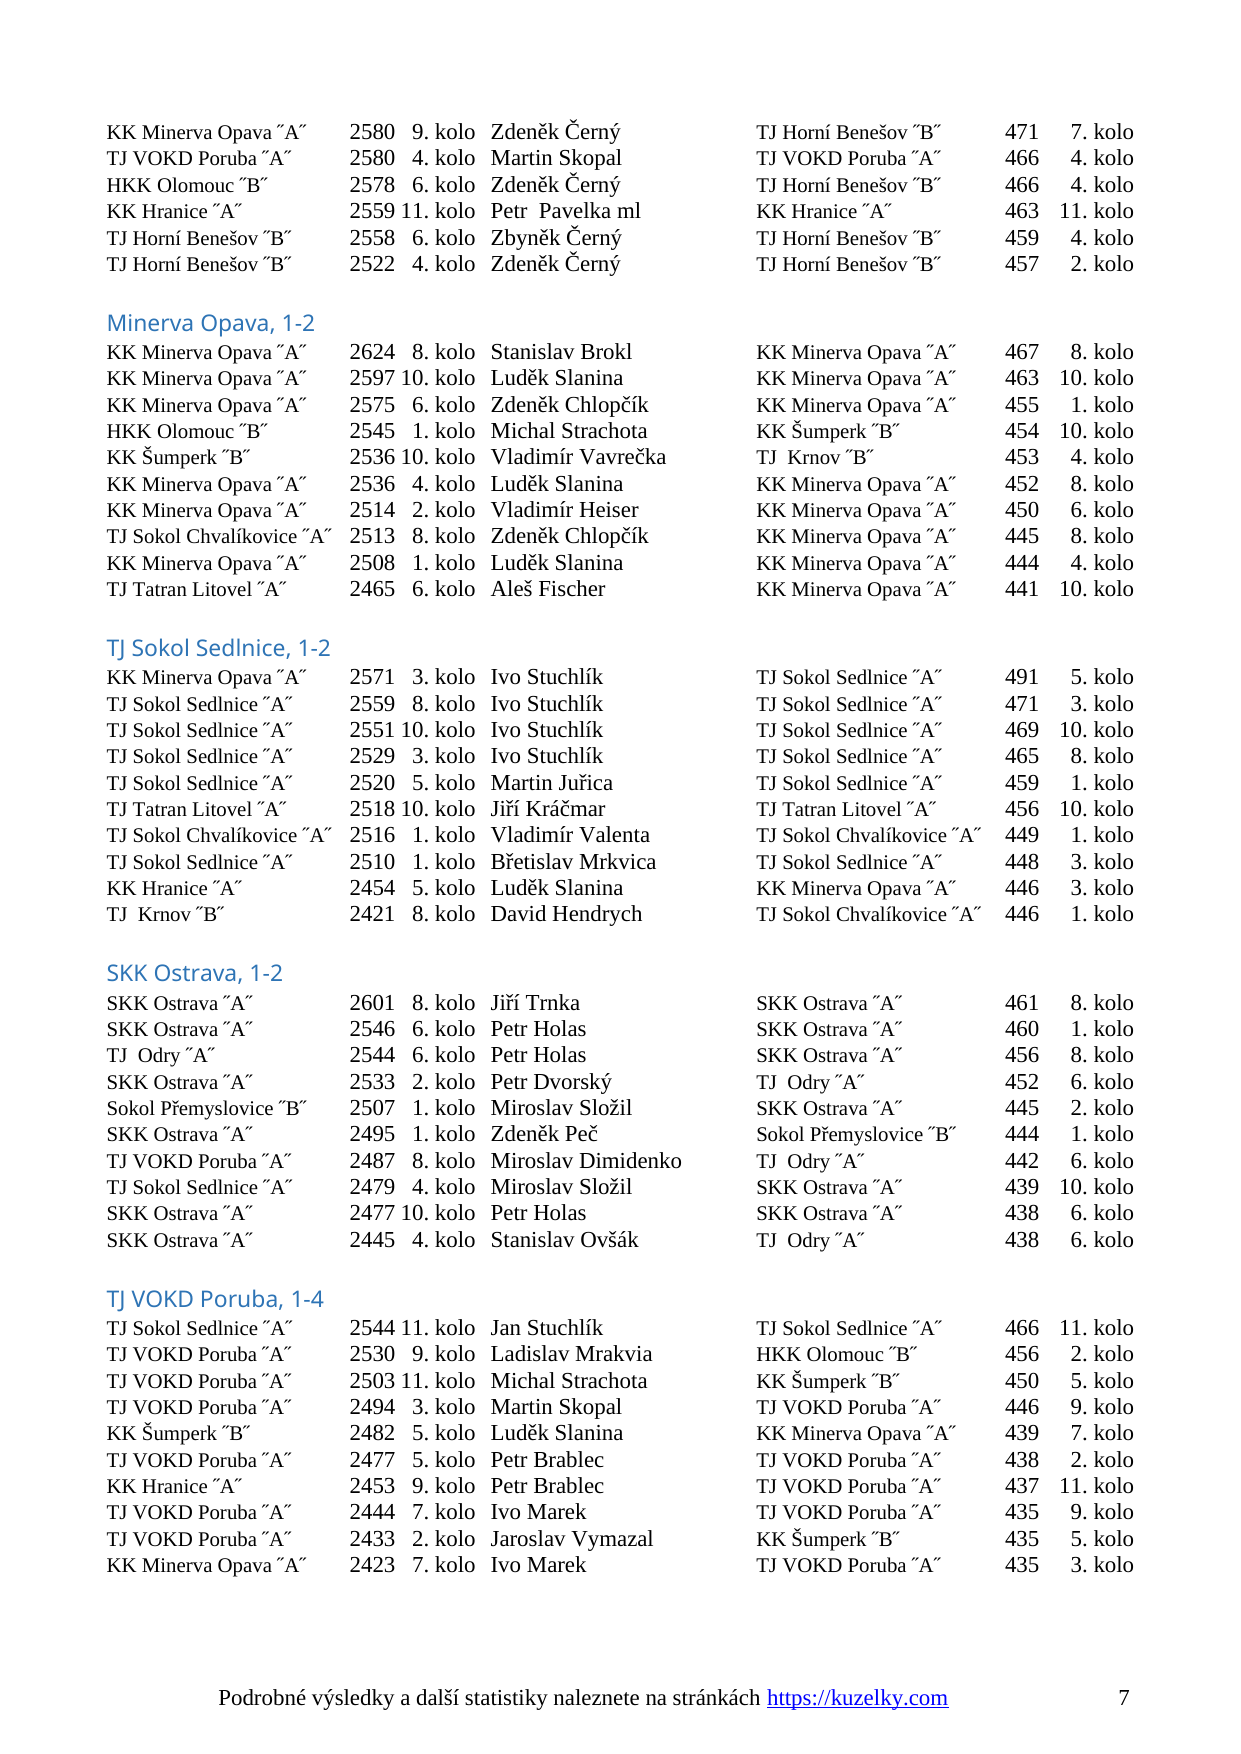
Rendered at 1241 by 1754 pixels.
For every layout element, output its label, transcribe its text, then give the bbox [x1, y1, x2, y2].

text TJ Sokol Sedlnice ˝A˝ 2479 4. kolo Miroslav Složil SKK Ostrava ˝A˝ 439 10. kolo [106, 1173, 1134, 1199]
text TJ VOKD Poruba ˝A˝ 2433 2. kolo Jaroslav Vymazal KK Šumperk ˝B˝ 435 5. kolo [106, 1525, 1134, 1551]
subtitle SKK Ostrava, 1-2 [106, 957, 1134, 989]
text SKK Ostrava ˝A˝ 2477 10. kolo Petr Holas SKK Ostrava ˝A˝ 438 6. kolo [106, 1199, 1134, 1226]
text KK Hranice ˝A˝ 2454 5. kolo Luděk Slanina KK Minerva Opava ˝A˝ 446 3. kolo [106, 874, 1134, 901]
subtitle TJ VOKD Poruba, 1-4 [106, 1283, 1134, 1314]
text TJ Krnov ˝B˝ 2421 8. kolo David Hendrych TJ Sokol Chvalíkovice ˝A˝ 446 1. kolo [106, 901, 1134, 927]
text KK Minerva Opava ˝A˝ 2514 2. kolo Vladimír Heiser KK Minerva Opava ˝A˝ 450 6. kolo [106, 496, 1134, 522]
text Sokol Přemyslovice ˝B˝ 2507 1. kolo Miroslav Složil SKK Ostrava ˝A˝ 445 2. kolo [106, 1094, 1134, 1120]
text TJ Sokol Sedlnice ˝A˝ 2510 1. kolo Břetislav Mrkvica TJ Sokol Sedlnice ˝A˝ 448 3. kolo [106, 848, 1134, 874]
text TJ Sokol Sedlnice ˝A˝ 2529 3. kolo Ivo Stuchlík TJ Sokol Sedlnice ˝A˝ 465 8. kolo [106, 742, 1134, 769]
text TJ VOKD Poruba ˝A˝ 2477 5. kolo Petr Brablec TJ VOKD Poruba ˝A˝ 438 2. kolo [106, 1446, 1134, 1472]
text SKK Ostrava ˝A˝ 2445 4. kolo Stanislav Ovšák TJ Odry ˝A˝ 438 6. kolo [106, 1226, 1134, 1252]
text TJ VOKD Poruba ˝A˝ 2487 8. kolo Miroslav Dimidenko TJ Odry ˝A˝ 442 6. kolo [106, 1147, 1134, 1173]
text TJ VOKD Poruba ˝A˝ 2494 3. kolo Martin Skopal TJ VOKD Poruba ˝A˝ 446 9. kolo [106, 1393, 1134, 1419]
text KK Hranice ˝A˝ 2559 11. kolo Petr Pavelka ml KK Hranice ˝A˝ 463 11. kolo [106, 197, 1134, 223]
text KK Minerva Opava ˝A˝ 2536 4. kolo Luděk Slanina KK Minerva Opava ˝A˝ 452 8. kolo [106, 470, 1134, 496]
text KK Šumperk ˝B˝ 2482 5. kolo Luděk Slanina KK Minerva Opava ˝A˝ 439 7. kolo [106, 1419, 1134, 1446]
text TJ Sokol Chvalíkovice ˝A˝ 2516 1. kolo Vladimír Valenta TJ Sokol Chvalíkovice ˝A˝ 449 1. kolo [106, 821, 1134, 848]
subtitle TJ Sokol Sedlnice, 1-2 [106, 632, 1134, 663]
text SKK Ostrava ˝A˝ 2601 8. kolo Jiří Trnka SKK Ostrava ˝A˝ 461 8. kolo [106, 989, 1134, 1015]
text KK Minerva Opava ˝A˝ 2571 3. kolo Ivo Stuchlík TJ Sokol Sedlnice ˝A˝ 491 5. kolo [106, 663, 1134, 690]
text TJ Horní Benešov ˝B˝ 2558 6. kolo Zbyněk Černý TJ Horní Benešov ˝B˝ 459 4. kolo [106, 223, 1134, 250]
text KK Minerva Opava ˝A˝ 2624 8. kolo Stanislav Brokl KK Minerva Opava ˝A˝ 467 8. kolo [106, 338, 1134, 364]
text SKK Ostrava ˝A˝ 2546 6. kolo Petr Holas SKK Ostrava ˝A˝ 460 1. kolo [106, 1015, 1134, 1041]
text TJ Sokol Sedlnice ˝A˝ 2551 10. kolo Ivo Stuchlík TJ Sokol Sedlnice ˝A˝ 469 10. kolo [106, 716, 1134, 742]
text TJ Sokol Chvalíkovice ˝A˝ 2513 8. kolo Zdeněk Chlopčík KK Minerva Opava ˝A˝ 445 8. kolo [106, 522, 1134, 549]
text KK Minerva Opava ˝A˝ 2575 6. kolo Zdeněk Chlopčík KK Minerva Opava ˝A˝ 455 1. kolo [106, 391, 1134, 417]
text SKK Ostrava ˝A˝ 2533 2. kolo Petr Dvorský TJ Odry ˝A˝ 452 6. kolo [106, 1068, 1134, 1094]
text TJ Tatran Litovel ˝A˝ 2465 6. kolo Aleš Fischer KK Minerva Opava ˝A˝ 441 10. kolo [106, 575, 1134, 602]
text KK Minerva Opava ˝A˝ 2580 9. kolo Zdeněk Černý TJ Horní Benešov ˝B˝ 471 7. kolo [106, 118, 1134, 144]
text SKK Ostrava ˝A˝ 2495 1. kolo Zdeněk Peč Sokol Přemyslovice ˝B˝ 444 1. kolo [106, 1120, 1134, 1147]
text HKK Olomouc ˝B˝ 2545 1. kolo Michal Strachota KK Šumperk ˝B˝ 454 10. kolo [106, 417, 1134, 443]
text TJ VOKD Poruba ˝A˝ 2444 7. kolo Ivo Marek TJ VOKD Poruba ˝A˝ 435 9. kolo [106, 1498, 1134, 1525]
subtitle Minerva Opava, 1-2 [106, 307, 1134, 338]
text KK Minerva Opava ˝A˝ 2597 10. kolo Luděk Slanina KK Minerva Opava ˝A˝ 463 10. kolo [106, 364, 1134, 391]
text TJ VOKD Poruba ˝A˝ 2503 11. kolo Michal Strachota KK Šumperk ˝B˝ 450 5. kolo [106, 1367, 1134, 1393]
text TJ Tatran Litovel ˝A˝ 2518 10. kolo Jiří Kráčmar TJ Tatran Litovel ˝A˝ 456 10. kolo [106, 795, 1134, 821]
text HKK Olomouc ˝B˝ 2578 6. kolo Zdeněk Černý TJ Horní Benešov ˝B˝ 466 4. kolo [106, 171, 1134, 197]
text TJ Sokol Sedlnice ˝A˝ 2559 8. kolo Ivo Stuchlík TJ Sokol Sedlnice ˝A˝ 471 3. kolo [106, 690, 1134, 716]
text KK Minerva Opava ˝A˝ 2508 1. kolo Luděk Slanina KK Minerva Opava ˝A˝ 444 4. kolo [106, 549, 1134, 575]
text TJ Sokol Sedlnice ˝A˝ 2544 11. kolo Jan Stuchlík TJ Sokol Sedlnice ˝A˝ 466 11. kolo [106, 1314, 1134, 1340]
text TJ Odry ˝A˝ 2544 6. kolo Petr Holas SKK Ostrava ˝A˝ 456 8. kolo [106, 1041, 1134, 1068]
text KK Šumperk ˝B˝ 2536 10. kolo Vladimír Vavrečka TJ Krnov ˝B˝ 453 4. kolo [106, 443, 1134, 470]
text KK Minerva Opava ˝A˝ 2423 7. kolo Ivo Marek TJ VOKD Poruba ˝A˝ 435 3. kolo [106, 1551, 1134, 1577]
text KK Hranice ˝A˝ 2453 9. kolo Petr Brablec TJ VOKD Poruba ˝A˝ 437 11. kolo [106, 1472, 1134, 1498]
text TJ Sokol Sedlnice ˝A˝ 2520 5. kolo Martin Juřica TJ Sokol Sedlnice ˝A˝ 459 1. kolo [106, 769, 1134, 795]
text TJ VOKD Poruba ˝A˝ 2530 9. kolo Ladislav Mrakvia HKK Olomouc ˝B˝ 456 2. kolo [106, 1340, 1134, 1367]
text TJ Horní Benešov ˝B˝ 2522 4. kolo Zdeněk Černý TJ Horní Benešov ˝B˝ 457 2. kolo [106, 250, 1134, 276]
text TJ VOKD Poruba ˝A˝ 2580 4. kolo Martin Skopal TJ VOKD Poruba ˝A˝ 466 4. kolo [106, 144, 1134, 171]
